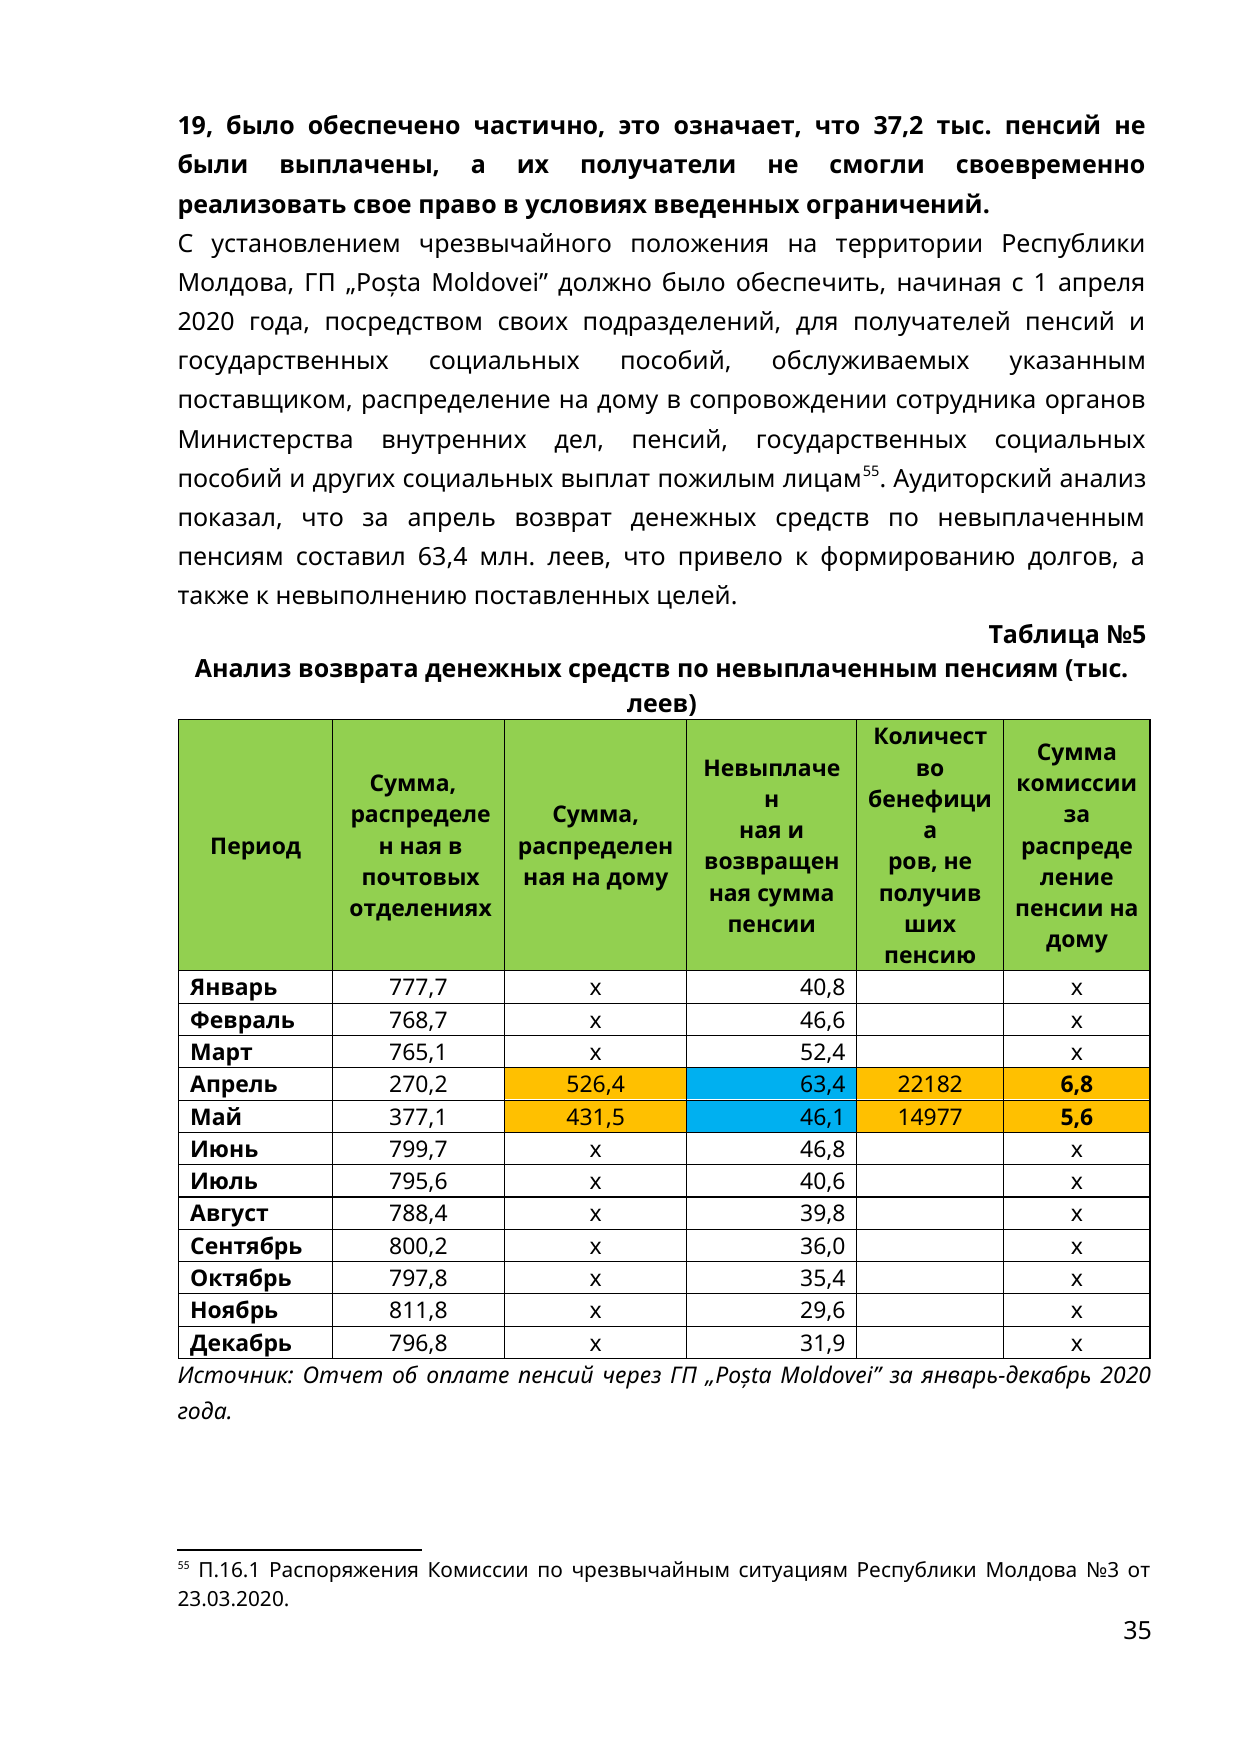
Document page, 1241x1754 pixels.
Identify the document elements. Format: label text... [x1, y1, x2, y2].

table_cell x [505, 1004, 686, 1035]
table_cell 270,2 [333, 1068, 504, 1099]
table_cell Июль [179, 1165, 332, 1196]
table_cell 377,1 [333, 1101, 504, 1132]
table_cell 795,6 [333, 1165, 504, 1196]
table_cell 811,8 [333, 1294, 504, 1326]
table_cell 36,0 [687, 1230, 856, 1261]
table_cell 799,7 [333, 1133, 504, 1164]
table_cell x [1004, 1036, 1149, 1067]
table_cell [857, 1294, 1003, 1326]
table_cell 35,4 [687, 1262, 856, 1293]
table_cell x [505, 1133, 686, 1164]
table_cell 40,6 [687, 1165, 856, 1196]
table_cell [857, 1165, 1003, 1196]
table_cell [857, 1004, 1003, 1035]
table_cell 22182 [857, 1068, 1003, 1099]
table_cell [857, 1327, 1003, 1358]
table_cell [857, 1230, 1003, 1261]
table_cell [857, 1036, 1003, 1067]
table_cell 788,4 [333, 1198, 504, 1229]
table_cell x [1004, 1133, 1149, 1164]
table_header Сумма, распределен ная в почтовых отделениях [333, 720, 504, 970]
table_cell 40,8 [687, 971, 856, 1003]
table_cell x [505, 971, 686, 1003]
table_cell [857, 1198, 1003, 1229]
table_cell Апрель [179, 1068, 332, 1099]
table_cell x [505, 1262, 686, 1293]
table_cell 46,1 [687, 1101, 856, 1132]
table_cell Сентябрь [179, 1230, 332, 1261]
table_cell 31,9 [687, 1327, 856, 1358]
table_cell 46,8 [687, 1133, 856, 1164]
table_cell 431,5 [505, 1101, 686, 1132]
table_cell 52,4 [687, 1036, 856, 1067]
table_cell Май [179, 1101, 332, 1132]
table_cell [857, 1133, 1003, 1164]
table_cell Октябрь [179, 1262, 332, 1293]
table_cell 5,6 [1004, 1101, 1149, 1132]
table_cell [857, 971, 1003, 1003]
table_cell 800,2 [333, 1230, 504, 1261]
table_cell x [1004, 971, 1149, 1003]
table_cell x [1004, 1198, 1149, 1229]
table_cell [857, 1262, 1003, 1293]
table_header Количество бенефициа ров, не получивших пенсию [857, 720, 1003, 970]
table_cell Июнь [179, 1133, 332, 1164]
table_cell 765,1 [333, 1036, 504, 1067]
table_cell x [505, 1165, 686, 1196]
table_cell 797,8 [333, 1262, 504, 1293]
table_cell x [1004, 1327, 1149, 1358]
table_cell x [1004, 1004, 1149, 1035]
table_cell Февраль [179, 1004, 332, 1035]
table_cell x [505, 1198, 686, 1229]
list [177, 108, 1146, 220]
table_cell 63,4 [687, 1068, 856, 1099]
table_cell Август [179, 1198, 332, 1229]
table_cell 796,8 [333, 1327, 504, 1358]
table_header Период [179, 720, 332, 970]
table_cell Январь [179, 971, 332, 1003]
table_cell x [1004, 1262, 1149, 1293]
table_header Невыплачен ная и возвращенная сумма пенсии [687, 720, 856, 970]
text Анализ возврата денежных средств по невыплаченным пенсиям (тыс. леев) [177, 651, 1146, 719]
table_cell Ноябрь [179, 1294, 332, 1326]
table_cell x [1004, 1165, 1149, 1196]
text С установлением чрезвычайного положения на территории Республики Молдова, ГП „Poșta Moldovei” должно было обеспечить, начиная с 1 апреля 2020 года, посредством своих подразделений, для получателей пенсий и государственных социальных пособий, обслуживаемых указанным поставщиком, распределение на дому в сопровождении сотрудника органов Министерства внутренних дел, пенсий, государственных социальных пособий и других социальных выплат пожилым лицам. Аудиторский анализ показал, что за апрель возврат денежных средств по невыплаченным пенсиям составил 63,4 млн. леев, что привело к формированию долгов, а также к невыполнению поставленных целей. [177, 225, 1146, 612]
table_cell Декабрь [179, 1327, 332, 1358]
table_cell 46,6 [687, 1004, 856, 1035]
table_cell x [1004, 1294, 1149, 1326]
table_cell x [505, 1294, 686, 1326]
table_cell x [505, 1230, 686, 1261]
text Источник: Отчет об оплате пенсий через ГП „Poșta Moldovei” за январь-декабрь 2020 года. [177, 1359, 1154, 1426]
table_cell 14977 [857, 1101, 1003, 1132]
table_cell 29,6 [687, 1294, 856, 1326]
table_cell 768,7 [333, 1004, 504, 1035]
table_cell x [505, 1327, 686, 1358]
table_cell 39,8 [687, 1198, 856, 1229]
table_cell x [505, 1036, 686, 1067]
table_cell x [1004, 1230, 1149, 1261]
table_cell 6,8 [1004, 1068, 1149, 1099]
table_header Сумма, распределен ная на дому [505, 720, 686, 970]
table_header Сумма комиссии за распределение пенсии на дому [1004, 720, 1149, 970]
table_cell 526,4 [505, 1068, 686, 1099]
table_cell 777,7 [333, 971, 504, 1003]
text Таблица №5 [177, 617, 1146, 651]
table_cell Март [179, 1036, 332, 1067]
